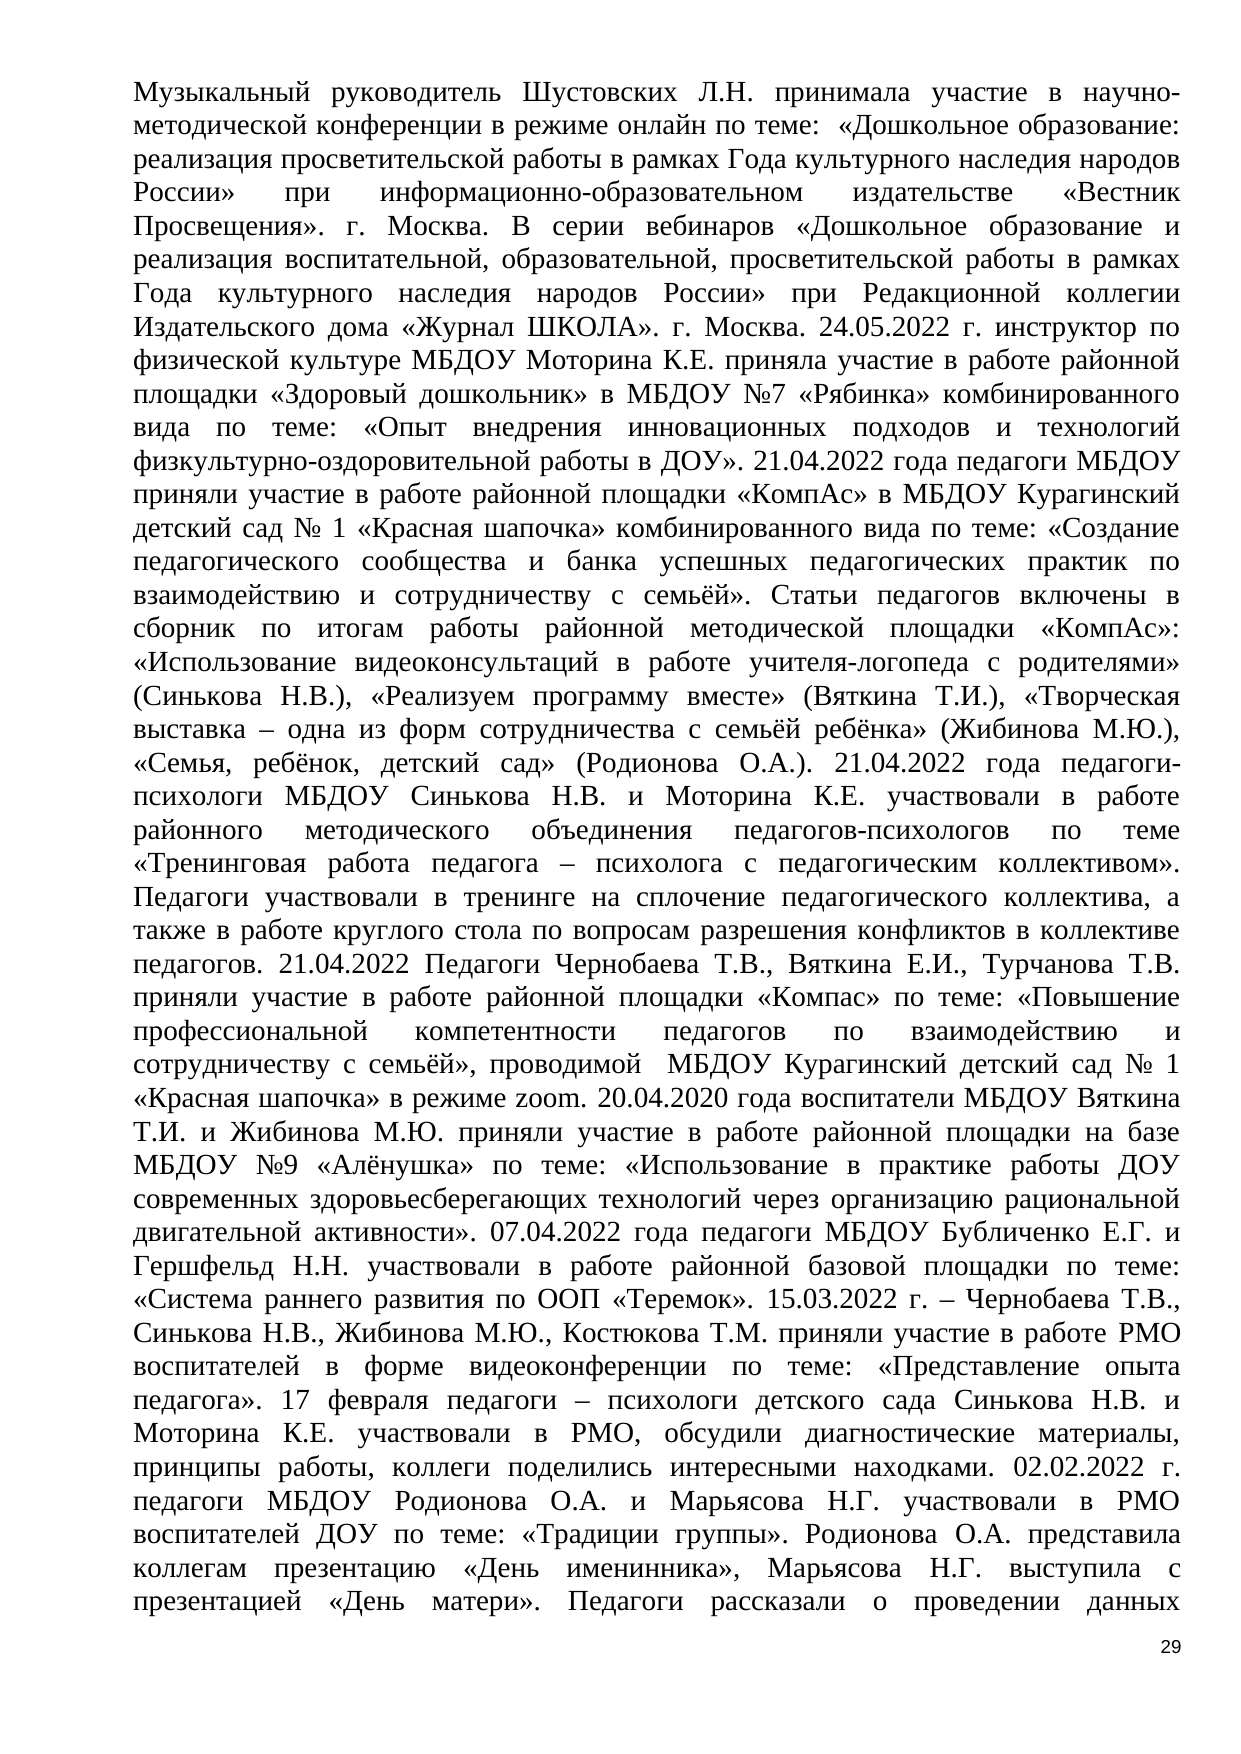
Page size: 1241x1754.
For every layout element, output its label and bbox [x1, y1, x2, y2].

subtitle [133, 74, 1181, 1617]
